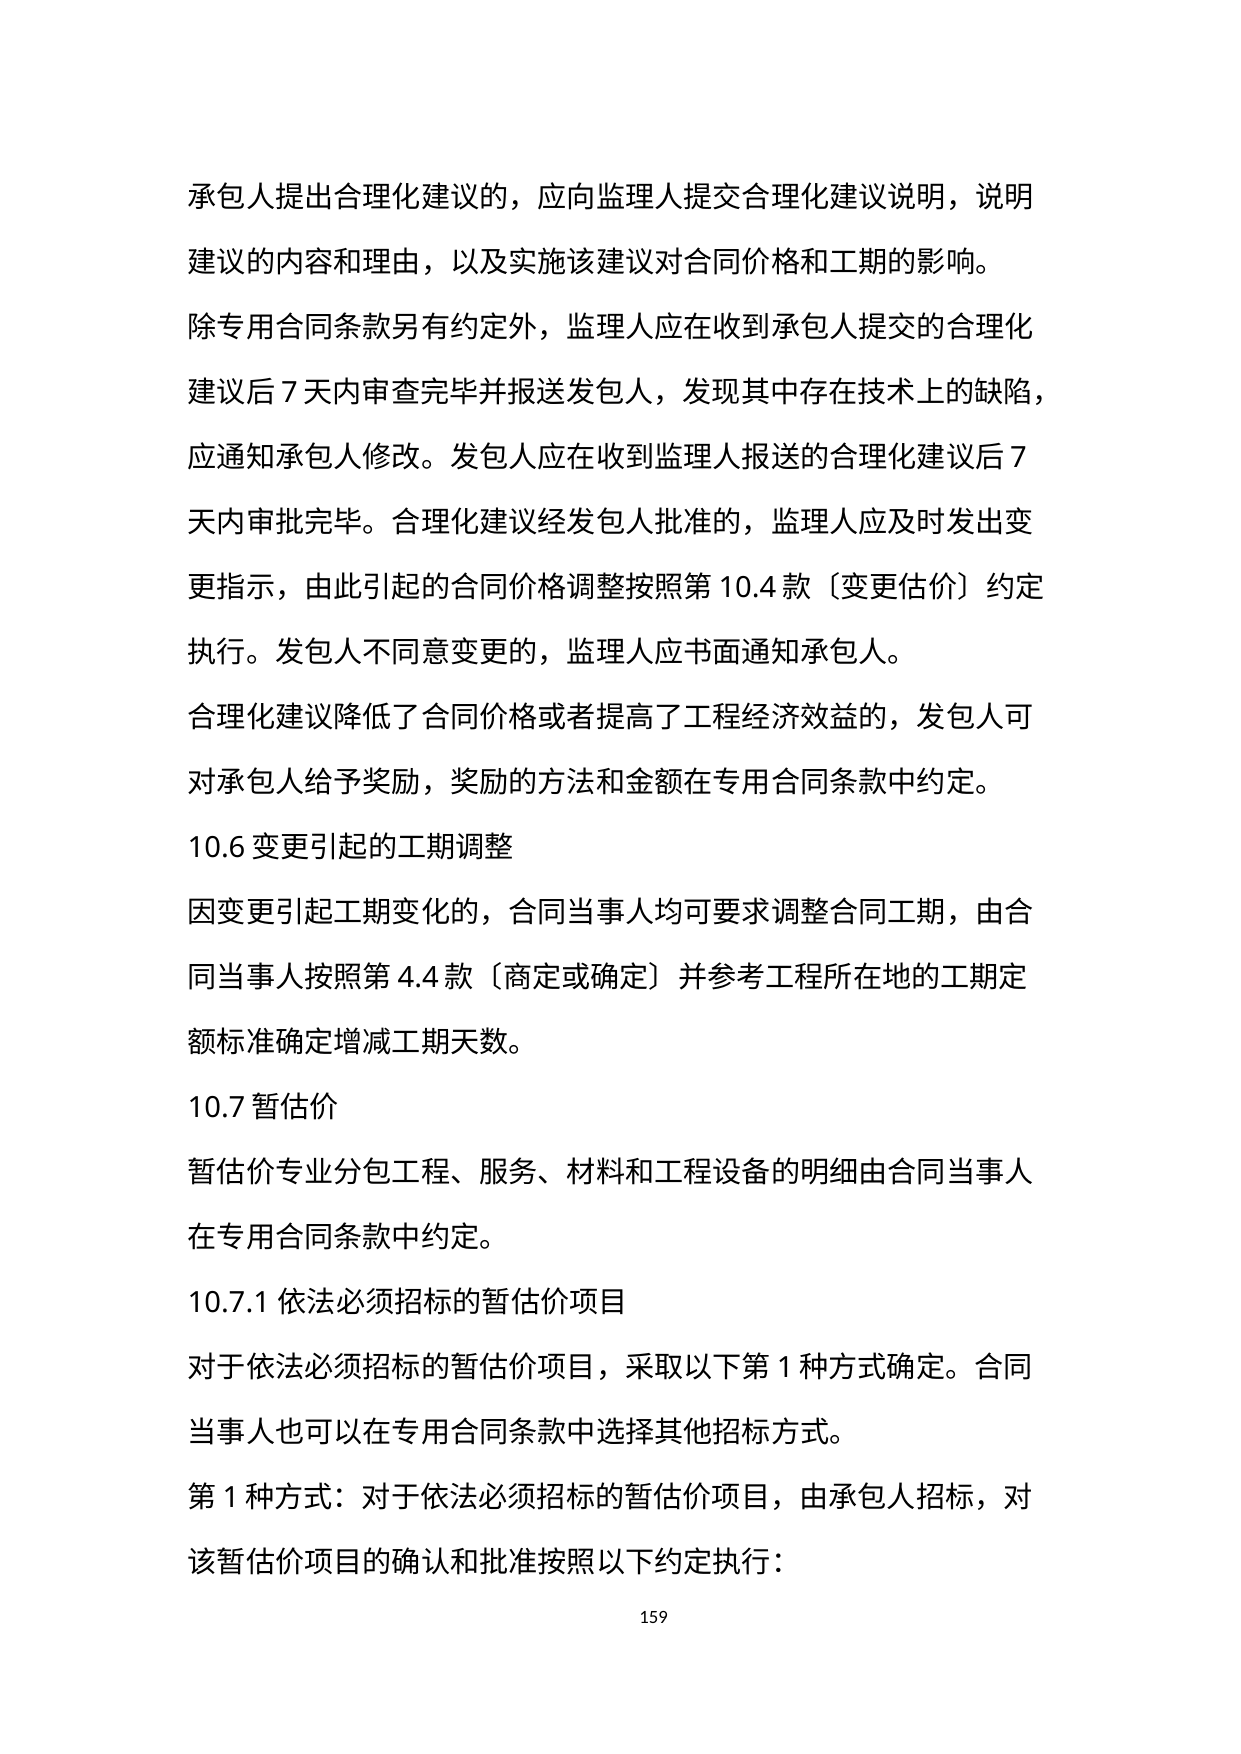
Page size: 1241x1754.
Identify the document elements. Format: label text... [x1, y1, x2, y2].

text 10.6变更引起的工期调整 [187, 812, 1053, 877]
text 除专用合同条款另有约定外，监理人应在收到承包人提交的合理化建议后7天内审查完毕并报送发包人，发现其中存在技术上的缺陷，应通知承包人修改。发包人应在收到监理人报送的合理化建议后7天内审批完毕。合理化建议经发包人批准的，监理人应及时发出变更指示，由此引起的合同价格调整按照第10.4款〔变更估价〕约定执行。发包人不同意变更的，监理人应书面通知承包人。 [187, 292, 1053, 682]
text 合理化建议降低了合同价格或者提高了工程经济效益的，发包人可对承包人给予奖励，奖励的方法和金额在专用合同条款中约定。 [187, 682, 1053, 812]
text 10.7暂估价 [187, 1072, 1053, 1137]
text 第1种方式：对于依法必须招标的暂估价项目，由承包人招标，对该暂估价项目的确认和批准按照以下约定执行： [187, 1462, 1053, 1592]
text 对于依法必须招标的暂估价项目，采取以下第1种方式确定。合同当事人也可以在专用合同条款中选择其他招标方式。 [187, 1332, 1053, 1462]
text 因变更引起工期变化的，合同当事人均可要求调整合同工期，由合同当事人按照第4.4款〔商定或确定〕并参考工程所在地的工期定额标准确定增减工期天数。 [187, 877, 1053, 1072]
text 暂估价专业分包工程、服务、材料和工程设备的明细由合同当事人在专用合同条款中约定。 [187, 1137, 1053, 1267]
text 10.7.1 依法必须招标的暂估价项目 [187, 1267, 1053, 1332]
text 承包人提出合理化建议的，应向监理人提交合理化建议说明，说明建议的内容和理由，以及实施该建议对合同价格和工期的影响。 [187, 162, 1053, 292]
